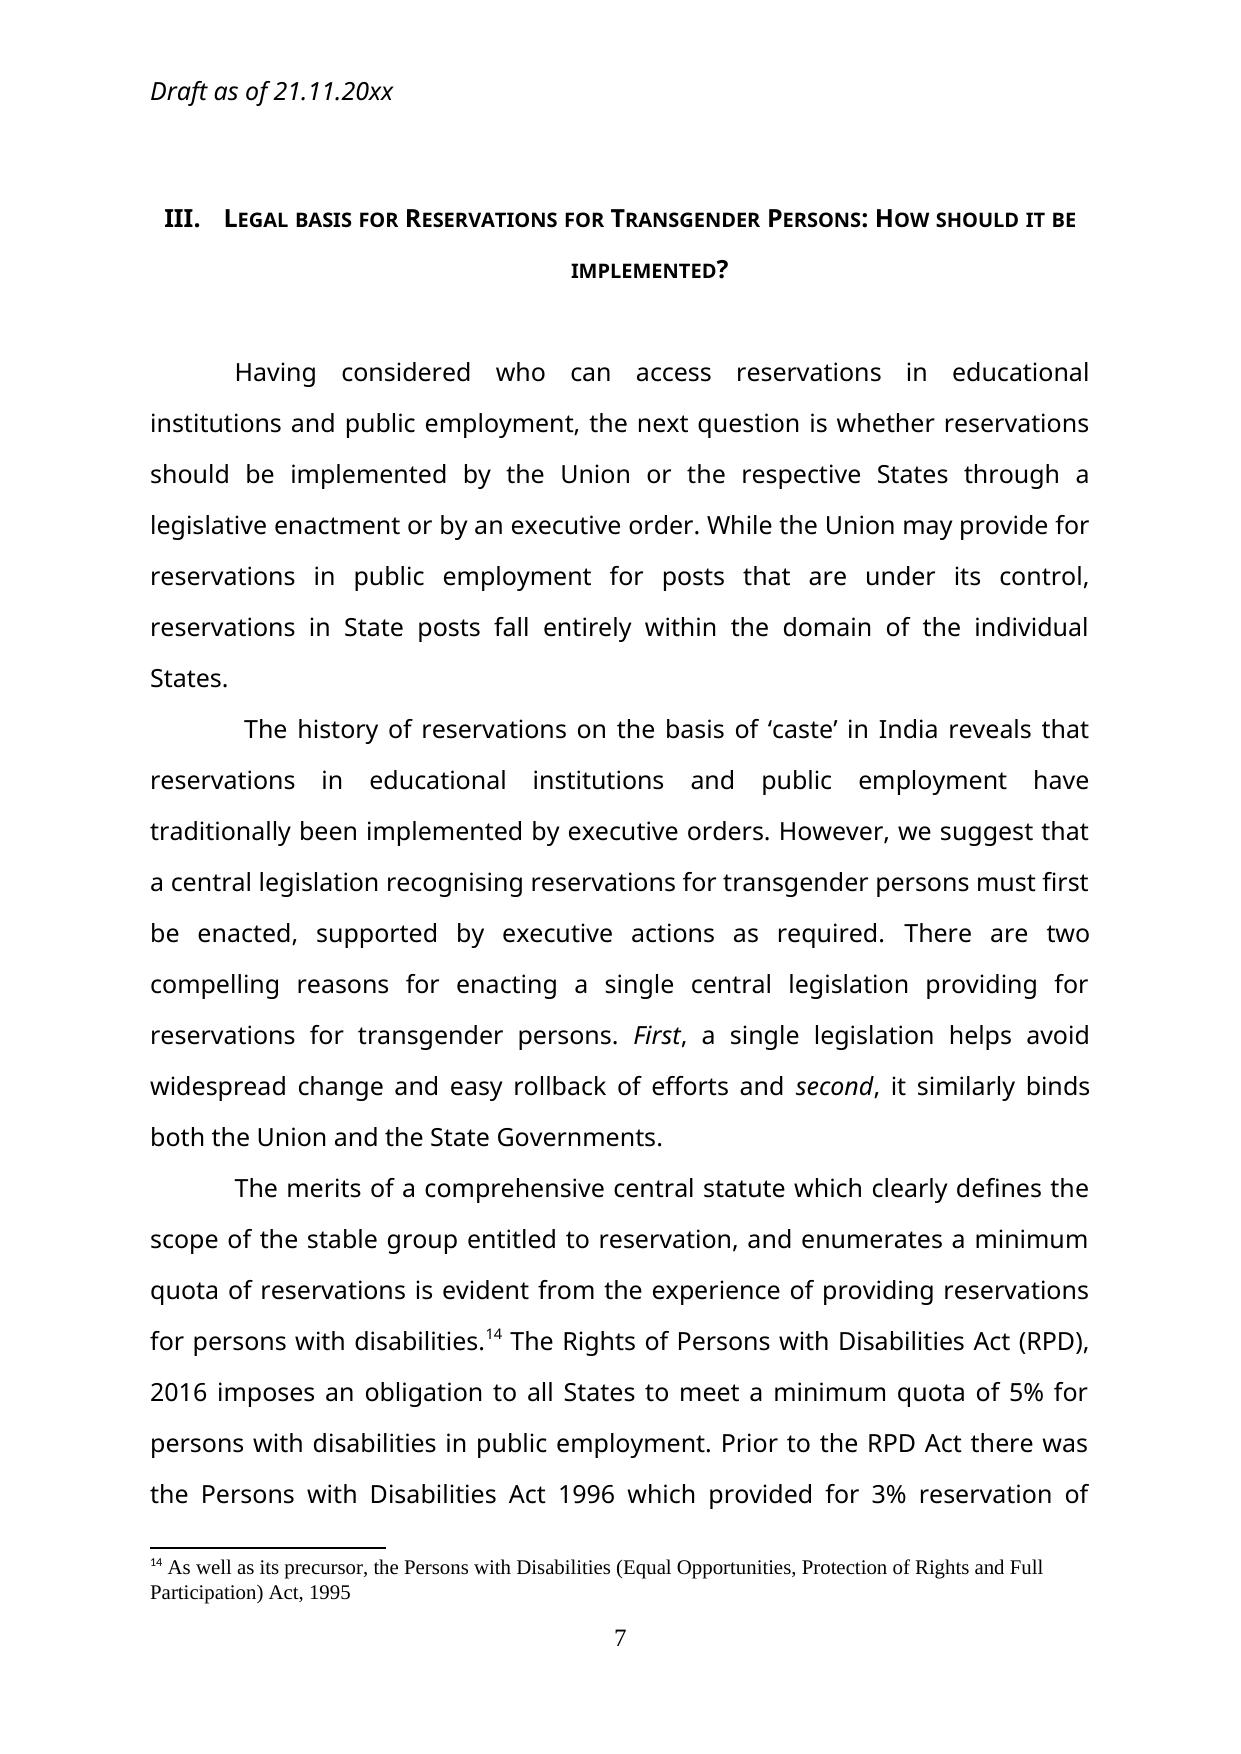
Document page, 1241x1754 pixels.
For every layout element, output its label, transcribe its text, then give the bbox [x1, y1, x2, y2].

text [150, 1171, 1090, 1511]
text Having considered who can access reservations in educational institutions and public employment, the next question is whether reservations should be implemented by the Union or the respective States through a legislative enactment or by an executive order. While the Union may provide for reservations in public employment for posts that are under its control, reservations in State posts fall entirely within the domain of the individual States. [150, 354, 1090, 694]
list Legal basis for Reservations for Transgender Persons: How should it be implemented? [150, 201, 1090, 286]
text The history of reservations on the basis of ‘caste’ in India reveals that reservations in educational institutions and public employment have traditionally been implemented by executive orders. However, we suggest that a central legislation recognising reservations for transgender persons must first be enacted, supported by executive actions as required. There are two compelling reasons for enacting a single central legislation providing for reservations for transgender persons. First, a single legislation helps avoid widespread change and easy rollback of efforts and second, it similarly binds both the Union and the State Governments. [150, 711, 1090, 1154]
